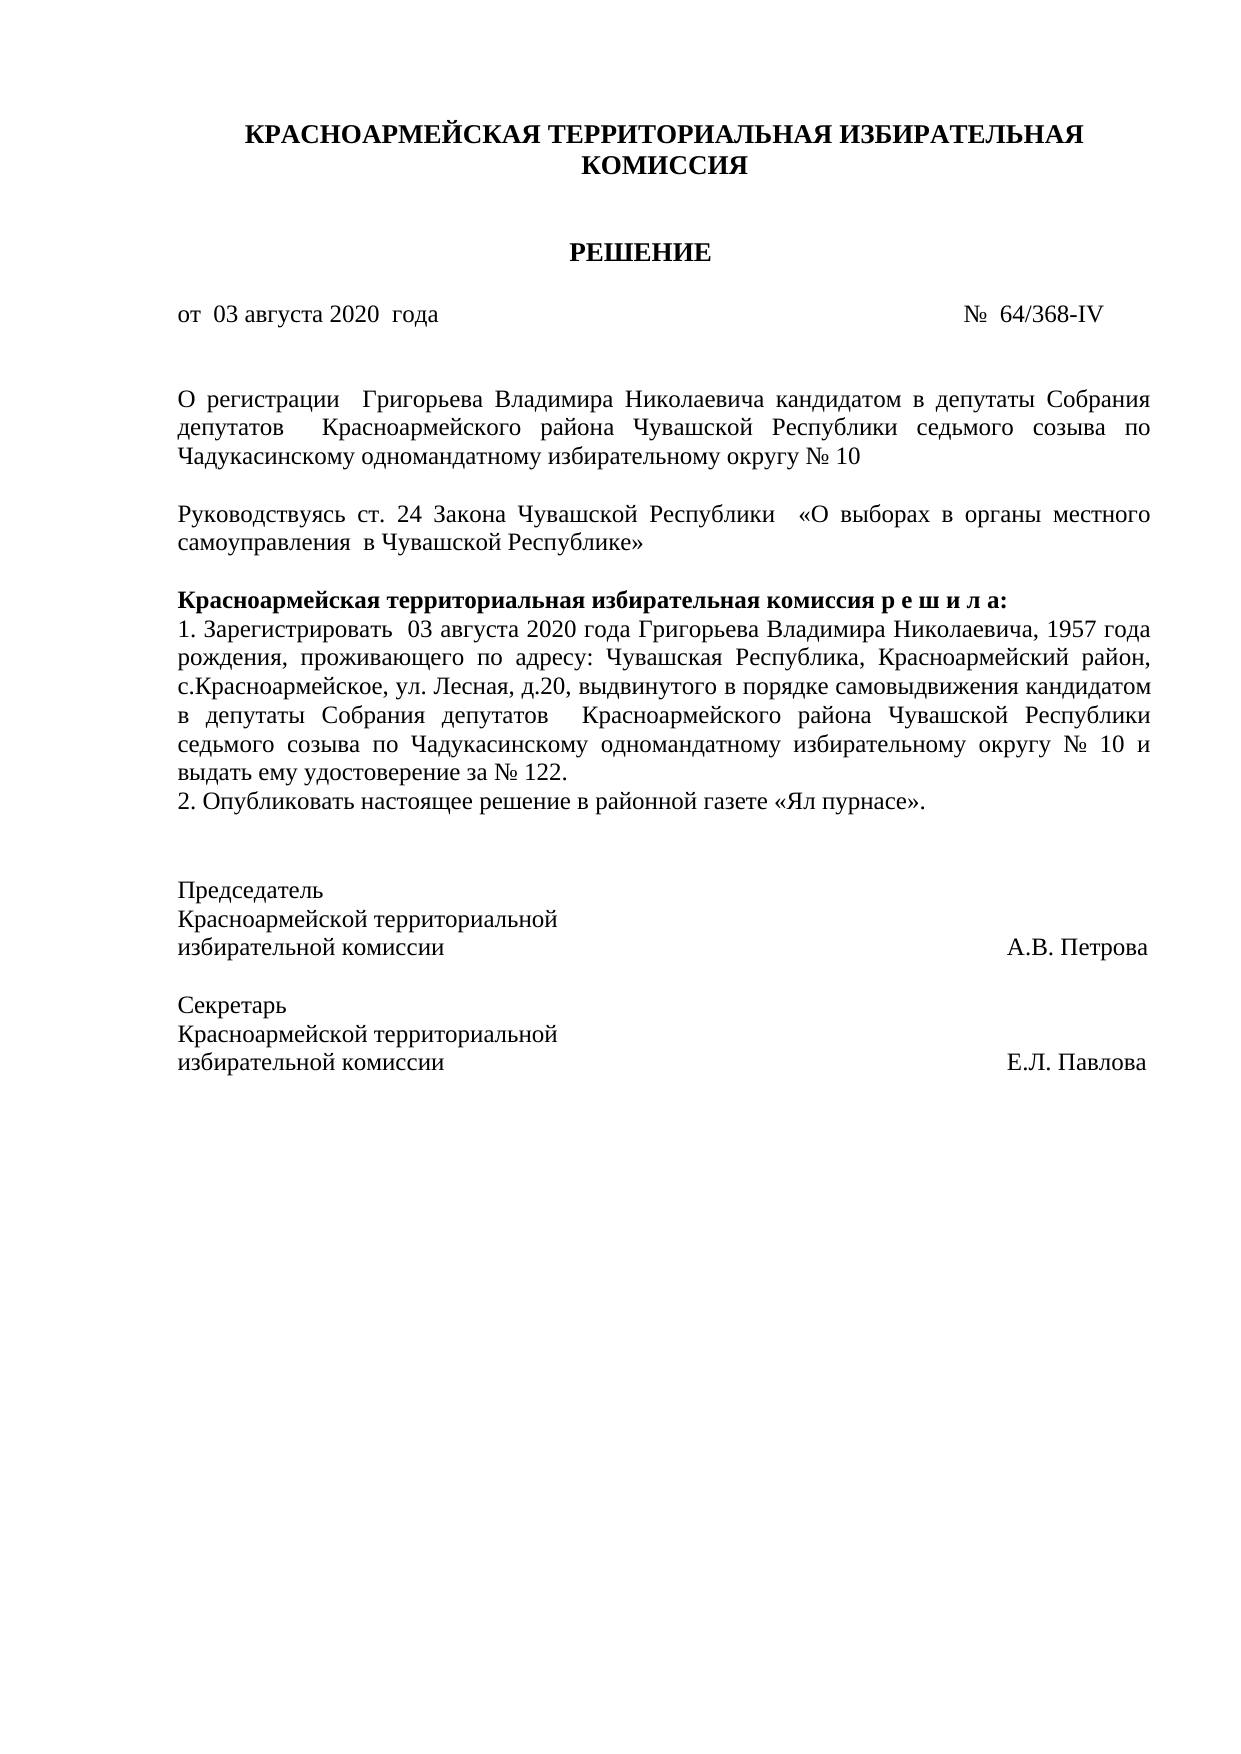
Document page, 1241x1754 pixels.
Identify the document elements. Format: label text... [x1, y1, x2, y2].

text избирательной комиссии А.В. Петрова [118, 932, 1152, 961]
text Красноармейской территориальной [118, 904, 1152, 932]
text Красноармейская территориальная избирательная комиссия р е ш и л а: [177, 585, 1152, 614]
text избирательной комиссии Е.Л. Павлова [118, 1047, 1152, 1076]
text от 03 августа 2020 года № 64/368-IV [177, 299, 1152, 327]
text РЕШЕНИЕ [177, 236, 1152, 268]
text О регистрации Григорьева Владимира Николаевича кандидатом в депутаты Собрания депутатов Красноармейского района Чувашской Республики седьмого созыва по Чадукасинскому одномандатному избирательному округу № 10 [177, 384, 1152, 470]
text Председатель [118, 875, 1152, 904]
text 2. Опубликовать настоящее решение в районной газете «Ял пурнасе». [177, 786, 1152, 815]
text Секретарь [118, 990, 1152, 1019]
text Руководствуясь ст. 24 Закона Чувашской Республики «О выборах в органы местного самоуправления в Чувашской Республике» [177, 499, 1152, 556]
text Красноармейской территориальной [118, 1019, 1152, 1047]
text 1. Зарегистрировать 03 августа 2020 года Григорьева Владимира Николаевича, 1957 года рождения, проживающего по адресу: Чувашская Республика, Красноармейский район, с.Красноармейское, ул. Лесная, д.20, выдвинутого в порядке самовыдвижения кандидатом в депутаты Собрания депутатов Красноармейского района Чувашской Республики седьмого созыва по Чадукасинскому одномандатному избирательному округу № 10 и выдать ему удостоверение за № 122. [177, 614, 1152, 786]
text КРАСНОАРМЕЙСКАЯ ТЕРРИТОРИАЛЬНАЯ ИЗБИРАТЕЛЬНАЯ КОМИССИЯ [177, 118, 1152, 180]
